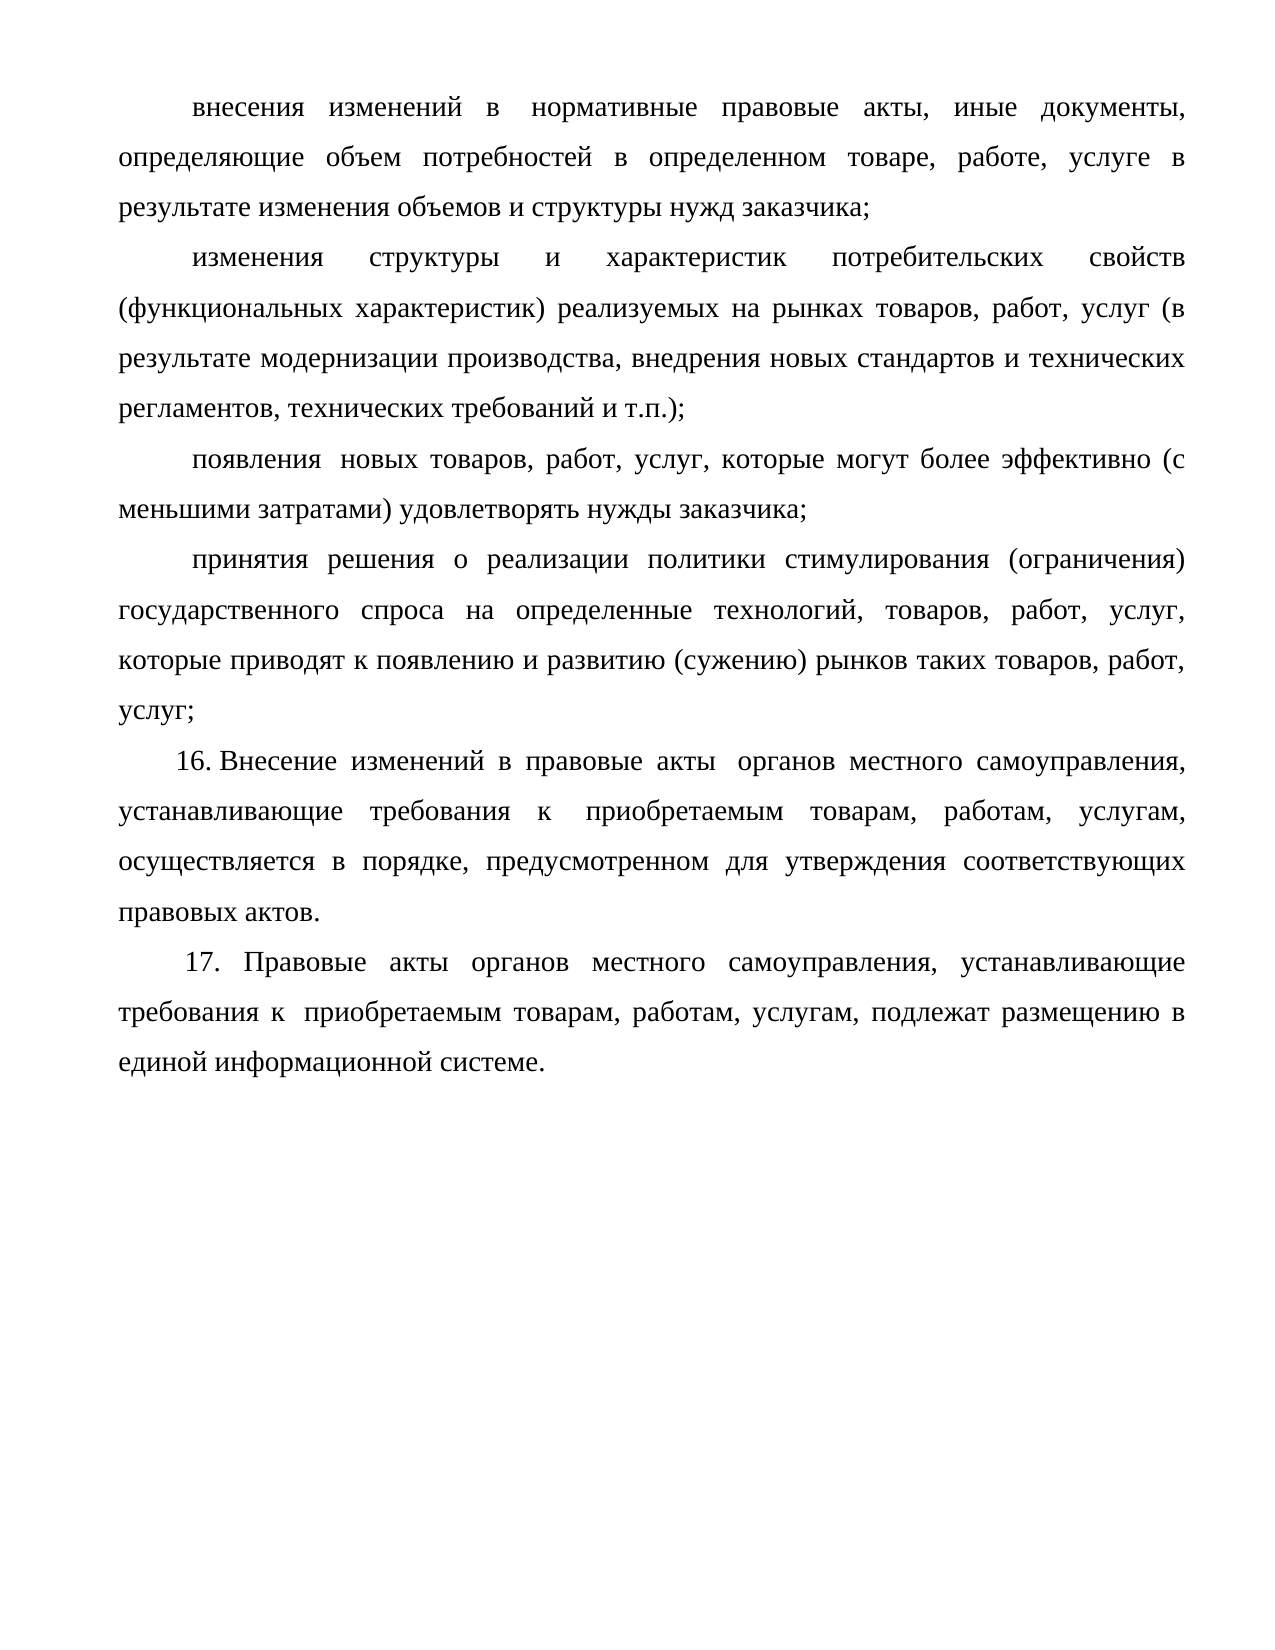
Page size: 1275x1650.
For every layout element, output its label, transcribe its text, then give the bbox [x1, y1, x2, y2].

text внесения изменений в нормативные правовые акты, иные документы, определяющие объем потребностей в определенном товаре, работе, услуге в результате изменения объемов и структуры нужд заказчика; [118, 89, 1186, 223]
text изменения структуры и характеристик потребительских свойств (функциональных характеристик) реализуемых на рынках товаров, работ, услуг (в результате модернизации производства, внедрения новых стандартов и технических регламентов, технических требований и т.п.); [118, 239, 1186, 424]
text принятия решения о реализации политики стимулирования (ограничения) государственного спроса на определенные технологий, товаров, работ, услуг, которые приводят к появлению и развитию (сужению) рынков таких товаров, работ, услуг; [118, 541, 1186, 726]
text появления новых товаров, работ, услуг, которые могут более эффективно (с меньшими затратами) удовлетворять нужды заказчика; [118, 441, 1186, 525]
text 16. Внесение изменений в правовые акты органов местного самоуправления, устанавливающие требования к приобретаемым товарам, работам, услугам, осуществляется в порядке, предусмотренном для утверждения соответствующих правовых актов. [118, 743, 1186, 927]
text 17. Правовые акты органов местного самоуправления, устанавливающие требования к приобретаемым товарам, работам, услугам, подлежат размещению в единой информационной системе. [118, 944, 1186, 1078]
